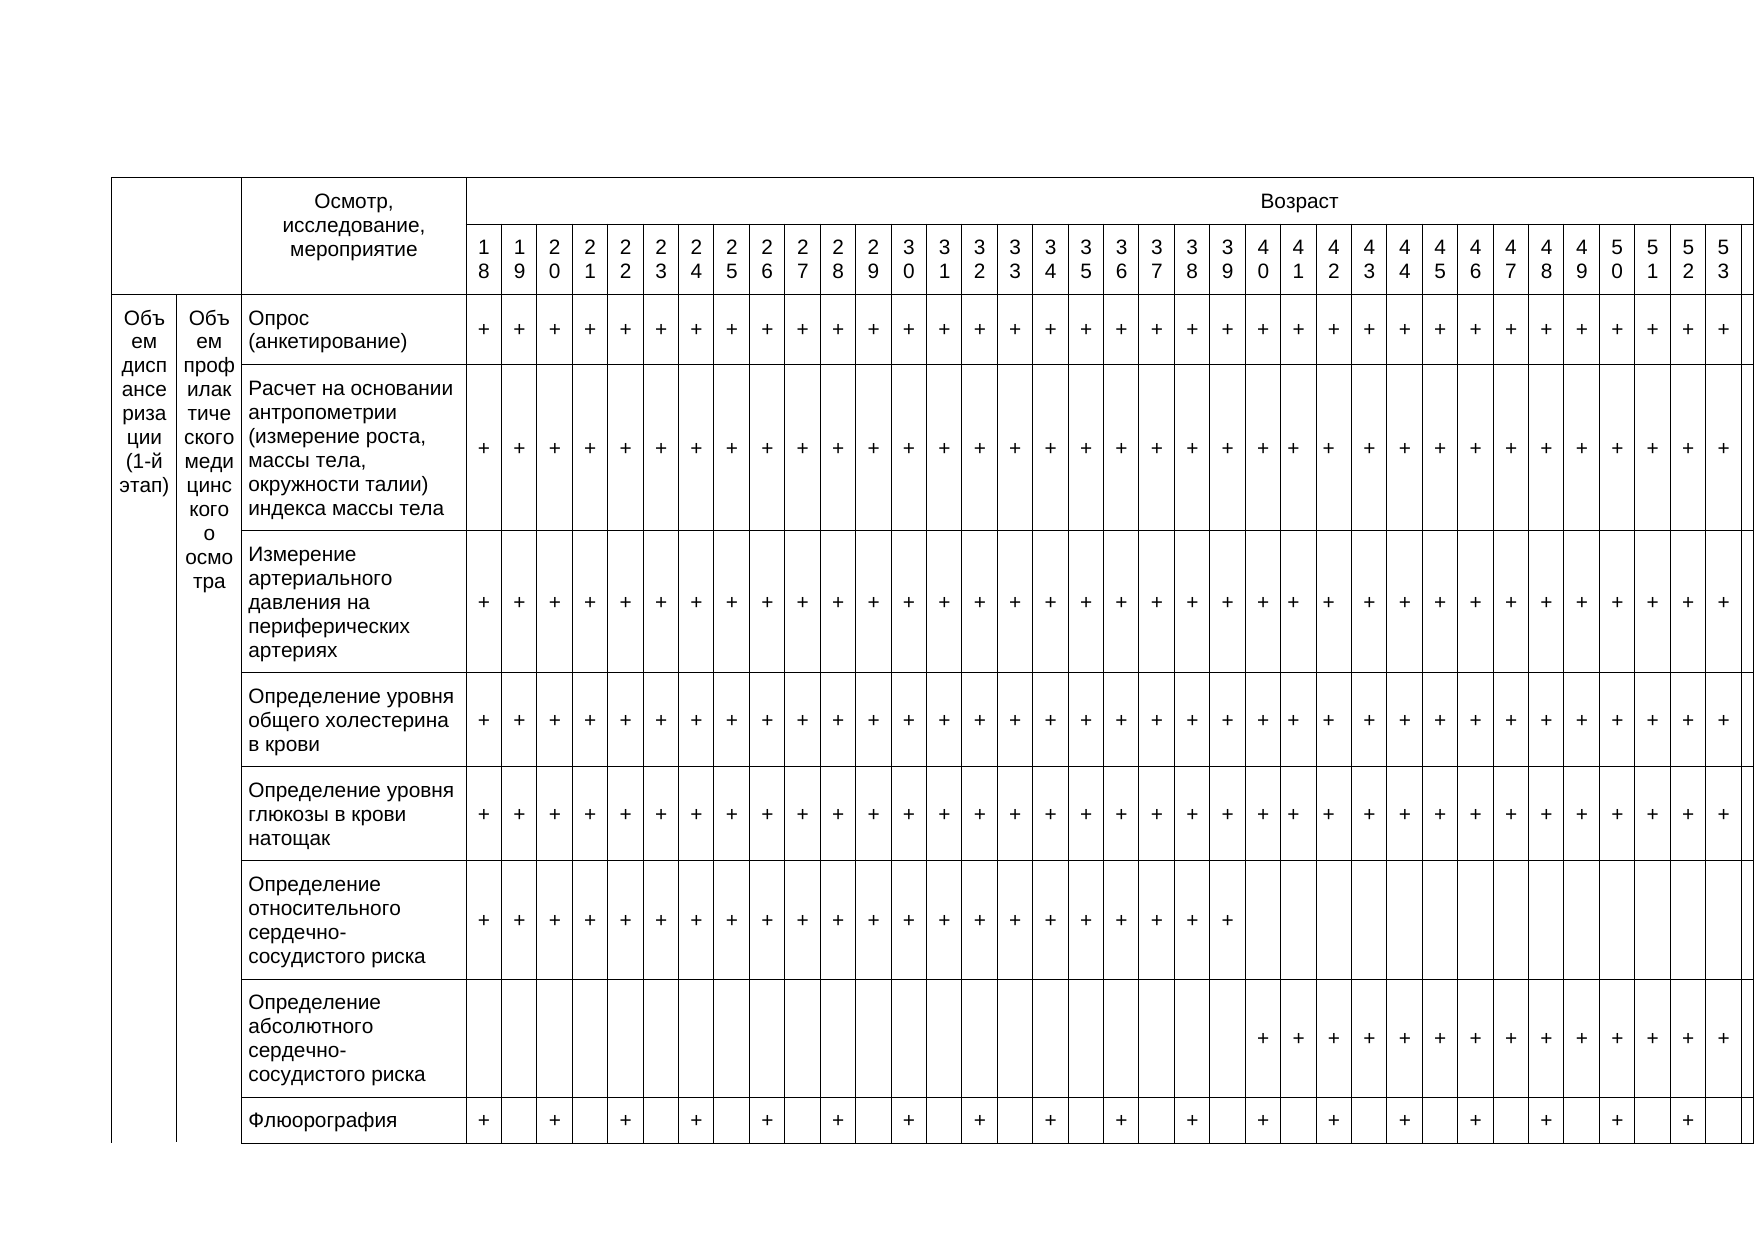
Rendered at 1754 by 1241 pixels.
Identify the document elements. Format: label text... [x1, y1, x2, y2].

table_cell + [1600, 980, 1634, 1097]
table_cell + [1387, 365, 1422, 530]
table_cell + [821, 861, 855, 978]
table_cell + [927, 365, 961, 530]
table_cell + [1494, 980, 1528, 1097]
table_cell 49 [1564, 225, 1599, 294]
table_cell Объем диспансеризации (1-й этап) [112, 295, 177, 1143]
table_cell + [1139, 295, 1174, 364]
table_cell + [1671, 531, 1705, 672]
table_cell + [892, 365, 926, 530]
table_cell + [998, 767, 1032, 860]
table_cell + [1529, 980, 1563, 1097]
table_cell + [785, 861, 820, 978]
table_cell + [1317, 767, 1351, 860]
table_cell + [1104, 531, 1138, 672]
table_cell + [1671, 767, 1705, 860]
table_cell + [679, 861, 713, 978]
table_cell + [750, 295, 784, 364]
table_cell + [821, 365, 855, 530]
table_cell + [679, 673, 713, 766]
table_cell + [1317, 365, 1351, 530]
table_cell + [1494, 673, 1528, 766]
table_cell + [1069, 295, 1103, 364]
table_cell + [821, 767, 855, 860]
table_cell + [821, 673, 855, 766]
table_cell + [502, 861, 536, 978]
table_cell + [537, 861, 572, 978]
table_cell + [608, 861, 643, 978]
table_cell + [573, 861, 607, 978]
table_cell + [1246, 767, 1280, 860]
table_cell 36 [1104, 225, 1138, 294]
table_cell + [467, 673, 501, 766]
table_cell Определение относительного сердечно-сосудистого риска [242, 861, 466, 978]
table_cell + [467, 767, 501, 860]
table_cell + [998, 295, 1032, 364]
table_cell + [1104, 295, 1138, 364]
table_cell Определение уровня общего холестерина в крови [242, 673, 466, 766]
table_cell 45 [1423, 225, 1457, 294]
table_cell 43 [1352, 225, 1386, 294]
table_cell + [1033, 531, 1068, 672]
table_cell [1104, 980, 1138, 1097]
table_cell 47 [1494, 225, 1528, 294]
table_cell [1564, 1098, 1599, 1143]
table_cell + [962, 861, 997, 978]
table_cell + [927, 295, 961, 364]
table_cell + [573, 531, 607, 672]
table_cell [502, 980, 536, 1097]
table_cell + [998, 673, 1032, 766]
table_cell + [1600, 673, 1634, 766]
table_cell + [1175, 295, 1209, 364]
table_cell [1494, 861, 1528, 978]
table_cell 20 [537, 225, 572, 294]
table_cell + [1069, 861, 1103, 978]
table_cell + [1529, 673, 1563, 766]
table_cell 28 [821, 225, 855, 294]
table_cell [927, 980, 961, 1097]
table_cell + [1069, 531, 1103, 672]
table_cell + [856, 673, 891, 766]
table_cell + [785, 365, 820, 530]
table_cell + [1706, 295, 1741, 364]
table_cell + [856, 861, 891, 978]
table_cell + [1387, 980, 1422, 1097]
table_cell + [1352, 295, 1386, 364]
table_cell [1352, 861, 1386, 978]
table_cell + [1458, 295, 1493, 364]
table_cell + [1600, 1098, 1634, 1143]
table_cell + [856, 365, 891, 530]
table_cell 53 [1706, 225, 1741, 294]
table_cell + [644, 295, 678, 364]
table_cell 32 [962, 225, 997, 294]
table_cell + [1139, 531, 1174, 672]
table_cell + [1635, 980, 1670, 1097]
table_cell [927, 1098, 961, 1143]
table_cell + [679, 295, 713, 364]
table_cell + [1671, 673, 1705, 766]
table_cell Флюорография легких [242, 1098, 466, 1143]
table_cell [962, 980, 997, 1097]
table_cell Опрос (анкетирование) [242, 295, 466, 364]
table_cell + [537, 673, 572, 766]
table_cell + [467, 295, 501, 364]
table_cell [821, 980, 855, 1097]
table_cell + [1317, 980, 1351, 1097]
table_cell + [714, 767, 749, 860]
table_cell + [785, 673, 820, 766]
table_cell + [1210, 767, 1245, 860]
table_cell + [1671, 980, 1705, 1097]
table_cell + [998, 365, 1032, 530]
table_cell + [1458, 1098, 1493, 1143]
table_cell + [608, 767, 643, 860]
table_cell + [962, 295, 997, 364]
table_cell 48 [1529, 225, 1563, 294]
table_cell + [1706, 767, 1741, 860]
table_cell + [1246, 295, 1280, 364]
table_cell [608, 980, 643, 1097]
table_cell + [714, 861, 749, 978]
table_cell [679, 980, 713, 1097]
table_cell + [1139, 673, 1174, 766]
table_cell + [892, 295, 926, 364]
table_cell [573, 1098, 607, 1143]
table_cell + [962, 767, 997, 860]
table_cell + [1671, 365, 1705, 530]
table_cell + [785, 767, 820, 860]
table_header [112, 178, 241, 294]
table_cell + [1387, 767, 1422, 860]
table_cell [1600, 861, 1634, 978]
table_cell + [1387, 531, 1422, 672]
table_cell [1494, 1098, 1528, 1143]
table_cell [1069, 1098, 1103, 1143]
table_cell + [856, 295, 891, 364]
table_cell + [467, 365, 501, 530]
table_cell + [750, 531, 784, 672]
table_cell + [750, 673, 784, 766]
table_cell + [679, 531, 713, 672]
table_cell + [1104, 673, 1138, 766]
table_cell [785, 980, 820, 1097]
table_cell [1671, 861, 1705, 978]
table_cell + [573, 673, 607, 766]
table_cell + [750, 767, 784, 860]
table_cell + [1494, 531, 1528, 672]
table_cell + [1564, 531, 1599, 672]
table_cell + [962, 673, 997, 766]
table_cell + [1423, 980, 1457, 1097]
table_cell + [1529, 1098, 1563, 1143]
table_cell + [1458, 673, 1493, 766]
table_cell + [502, 767, 536, 860]
table_cell + [1706, 365, 1741, 530]
table_cell [502, 1098, 536, 1143]
table_cell + [644, 673, 678, 766]
table_cell Расчет на основании антропометрии (измерение роста, массы тела, окружности талии) индекса массы тела [242, 365, 466, 530]
table_cell 19 [502, 225, 536, 294]
table_cell + [1317, 673, 1351, 766]
table_cell [537, 980, 572, 1097]
table_cell + [1246, 980, 1280, 1097]
table_cell + [1564, 673, 1599, 766]
table_cell + [962, 1098, 997, 1143]
table_cell [467, 980, 501, 1097]
table_cell [1706, 1098, 1741, 1143]
table_cell + [1104, 365, 1138, 530]
table_cell + [1635, 767, 1670, 860]
table_cell + [1175, 861, 1209, 978]
table_cell + [467, 1098, 501, 1143]
table_cell 38 [1175, 225, 1209, 294]
table_cell [856, 1098, 891, 1143]
table_cell 40 [1246, 225, 1280, 294]
table_cell + [1281, 365, 1316, 530]
table_cell + [1139, 861, 1174, 978]
table_cell + [1175, 673, 1209, 766]
table_cell + [1387, 1098, 1422, 1143]
table_cell + [1635, 295, 1670, 364]
table_header Возраст [467, 178, 1753, 223]
table_cell + [1069, 767, 1103, 860]
table_cell 21 [573, 225, 607, 294]
table_cell 46 [1458, 225, 1493, 294]
table_cell + [1529, 767, 1563, 860]
table_header Осмотр, исследование, мероприятие [242, 178, 466, 294]
table_cell + [1033, 767, 1068, 860]
table_cell 52 [1671, 225, 1705, 294]
table_cell + [1458, 767, 1493, 860]
table_cell + [1104, 861, 1138, 978]
table_cell + [1210, 295, 1245, 364]
table_cell 27 [785, 225, 820, 294]
table_cell + [1033, 295, 1068, 364]
table_cell + [1175, 767, 1209, 860]
table_cell + [1423, 767, 1457, 860]
table_cell + [892, 767, 926, 860]
table_cell + [1423, 531, 1457, 672]
table_cell [785, 1098, 820, 1143]
table_cell + [1600, 295, 1634, 364]
table_cell Определение абсолютного сердечно-сосудистого риска [242, 980, 466, 1097]
table_cell + [537, 531, 572, 672]
table_cell 42 [1317, 225, 1351, 294]
table_cell + [1564, 767, 1599, 860]
table_cell + [1635, 673, 1670, 766]
table_cell + [644, 767, 678, 860]
table_cell + [927, 531, 961, 672]
table_cell + [644, 861, 678, 978]
table_cell + [785, 531, 820, 672]
table_cell [1423, 1098, 1457, 1143]
table_cell + [1281, 531, 1316, 672]
table_cell + [1033, 861, 1068, 978]
table_cell + [1423, 365, 1457, 530]
table_cell + [1494, 767, 1528, 860]
table_cell [1458, 861, 1493, 978]
table_cell [892, 980, 926, 1097]
table_cell + [1564, 365, 1599, 530]
table_cell + [714, 673, 749, 766]
table_cell Объем профилактического медицинского о осмотра [177, 295, 241, 1143]
table_cell + [1175, 1098, 1209, 1143]
table_cell [644, 980, 678, 1097]
table_cell + [750, 1098, 784, 1143]
table_cell + [1458, 980, 1493, 1097]
table_cell + [644, 531, 678, 672]
table_cell + [1529, 531, 1563, 672]
table_cell 39 [1210, 225, 1245, 294]
table_cell + [1423, 673, 1457, 766]
table_cell 24 [679, 225, 713, 294]
table_cell 33 [998, 225, 1032, 294]
table_cell 44 [1387, 225, 1422, 294]
table_cell + [1210, 531, 1245, 672]
table_cell + [502, 673, 536, 766]
table_cell [1564, 861, 1599, 978]
table_cell 41 [1281, 225, 1316, 294]
table_cell + [1175, 365, 1209, 530]
table_cell + [1104, 1098, 1138, 1143]
table_cell + [467, 861, 501, 978]
table_cell + [927, 767, 961, 860]
table_cell + [1635, 365, 1670, 530]
table_cell + [467, 531, 501, 672]
table_cell + [502, 531, 536, 672]
table_cell + [1281, 767, 1316, 860]
table_cell + [1281, 673, 1316, 766]
table_cell 30 [892, 225, 926, 294]
table_cell + [1387, 673, 1422, 766]
table_cell + [1033, 1098, 1068, 1143]
table_cell + [1706, 531, 1741, 672]
table_cell + [1706, 980, 1741, 1097]
table_cell [1423, 861, 1457, 978]
table_cell + [1246, 673, 1280, 766]
table_cell [856, 980, 891, 1097]
table_cell + [750, 365, 784, 530]
table_cell [573, 980, 607, 1097]
table_cell + [1317, 295, 1351, 364]
table_cell + [1494, 365, 1528, 530]
table_cell + [537, 295, 572, 364]
table_cell + [1387, 295, 1422, 364]
table_cell + [1635, 531, 1670, 672]
table_cell [1281, 861, 1316, 978]
table_cell + [1069, 365, 1103, 530]
table_cell [1175, 980, 1209, 1097]
table_cell + [679, 365, 713, 530]
table_cell + [608, 673, 643, 766]
table_cell 34 [1033, 225, 1068, 294]
table_cell + [1352, 980, 1386, 1097]
table_cell + [1352, 673, 1386, 766]
table_cell 29 [856, 225, 891, 294]
table_cell 37 [1139, 225, 1174, 294]
table_cell + [1139, 767, 1174, 860]
table_cell 35 [1069, 225, 1103, 294]
table_cell + [502, 365, 536, 530]
table_cell [714, 1098, 749, 1143]
table_cell [1387, 861, 1422, 978]
table_cell + [1246, 1098, 1280, 1143]
table_cell + [537, 767, 572, 860]
table_cell + [998, 531, 1032, 672]
table_cell + [1246, 531, 1280, 672]
table_cell + [714, 365, 749, 530]
table_cell 51 [1635, 225, 1670, 294]
table_cell [1139, 1098, 1174, 1143]
table_cell + [608, 295, 643, 364]
table_cell [1210, 1098, 1245, 1143]
table_cell + [927, 861, 961, 978]
table_cell + [821, 531, 855, 672]
table_cell + [1458, 531, 1493, 672]
table_cell [1529, 861, 1563, 978]
table_cell + [1564, 295, 1599, 364]
table_cell 50 [1600, 225, 1634, 294]
table_cell + [537, 365, 572, 530]
table_cell + [962, 531, 997, 672]
table_cell + [1281, 980, 1316, 1097]
table_cell + [821, 295, 855, 364]
table_cell [750, 980, 784, 1097]
table_cell + [1033, 673, 1068, 766]
table_cell 25 [714, 225, 749, 294]
table_cell + [892, 531, 926, 672]
table_cell + [608, 531, 643, 672]
table_cell + [1529, 365, 1563, 530]
table_cell Определение уровня глюкозы в крови натощак [242, 767, 466, 860]
table_cell + [1352, 531, 1386, 672]
table_cell + [1671, 295, 1705, 364]
table_cell 18 [467, 225, 501, 294]
table_cell + [1317, 531, 1351, 672]
table_cell + [679, 1098, 713, 1143]
table_cell + [821, 1098, 855, 1143]
table_cell + [1317, 1098, 1351, 1143]
table_cell + [750, 861, 784, 978]
table_cell [1246, 861, 1280, 978]
table_cell [998, 1098, 1032, 1143]
table_cell + [1210, 861, 1245, 978]
table_cell + [1352, 365, 1386, 530]
table_cell + [1671, 1098, 1705, 1143]
table_cell + [927, 673, 961, 766]
table_cell + [856, 767, 891, 860]
table_cell + [714, 295, 749, 364]
table_cell + [892, 861, 926, 978]
table_cell [1069, 980, 1103, 1097]
table_cell [1635, 861, 1670, 978]
table_cell + [1706, 673, 1741, 766]
table_cell + [785, 295, 820, 364]
table_cell + [573, 767, 607, 860]
table_cell + [892, 1098, 926, 1143]
table_cell + [998, 861, 1032, 978]
table_cell [1317, 861, 1351, 978]
table_cell + [1494, 295, 1528, 364]
table_cell + [1210, 673, 1245, 766]
table_cell + [1281, 295, 1316, 364]
table_cell + [1600, 365, 1634, 530]
table_cell [998, 980, 1032, 1097]
table_cell + [1600, 531, 1634, 672]
table_cell + [962, 365, 997, 530]
table_cell + [679, 767, 713, 860]
table_cell + [608, 1098, 643, 1143]
table_cell + [1246, 365, 1280, 530]
table_cell + [1458, 365, 1493, 530]
table_cell + [644, 365, 678, 530]
table_cell [1706, 861, 1741, 978]
table_cell + [856, 531, 891, 672]
table_cell + [1564, 980, 1599, 1097]
table_cell [1352, 1098, 1386, 1143]
table_cell [1033, 980, 1068, 1097]
table_cell + [1175, 531, 1209, 672]
table_cell 31 [927, 225, 961, 294]
table_cell [1635, 1098, 1670, 1143]
table_cell + [714, 531, 749, 672]
table_cell [1281, 1098, 1316, 1143]
table_cell + [892, 673, 926, 766]
table_cell 22 [608, 225, 643, 294]
table_cell + [1352, 767, 1386, 860]
table_cell [714, 980, 749, 1097]
table_cell 23 [644, 225, 678, 294]
table_cell + [1139, 365, 1174, 530]
table_cell + [573, 365, 607, 530]
table_cell [1742, 861, 1753, 978]
table_cell + [1529, 295, 1563, 364]
table_cell [644, 1098, 678, 1143]
table_cell + [1423, 295, 1457, 364]
table_cell [1210, 980, 1245, 1097]
table_cell + [537, 1098, 572, 1143]
table_cell Измерение артериального давления на периферических артериях [242, 531, 466, 672]
table_cell + [1033, 365, 1068, 530]
table_cell + [1069, 673, 1103, 766]
table_cell + [1210, 365, 1245, 530]
table_cell + [1104, 767, 1138, 860]
table_cell + [502, 295, 536, 364]
table_cell + [1600, 767, 1634, 860]
table_cell + [608, 365, 643, 530]
table_cell + [573, 295, 607, 364]
table_cell 26 [750, 225, 784, 294]
table_cell [1139, 980, 1174, 1097]
